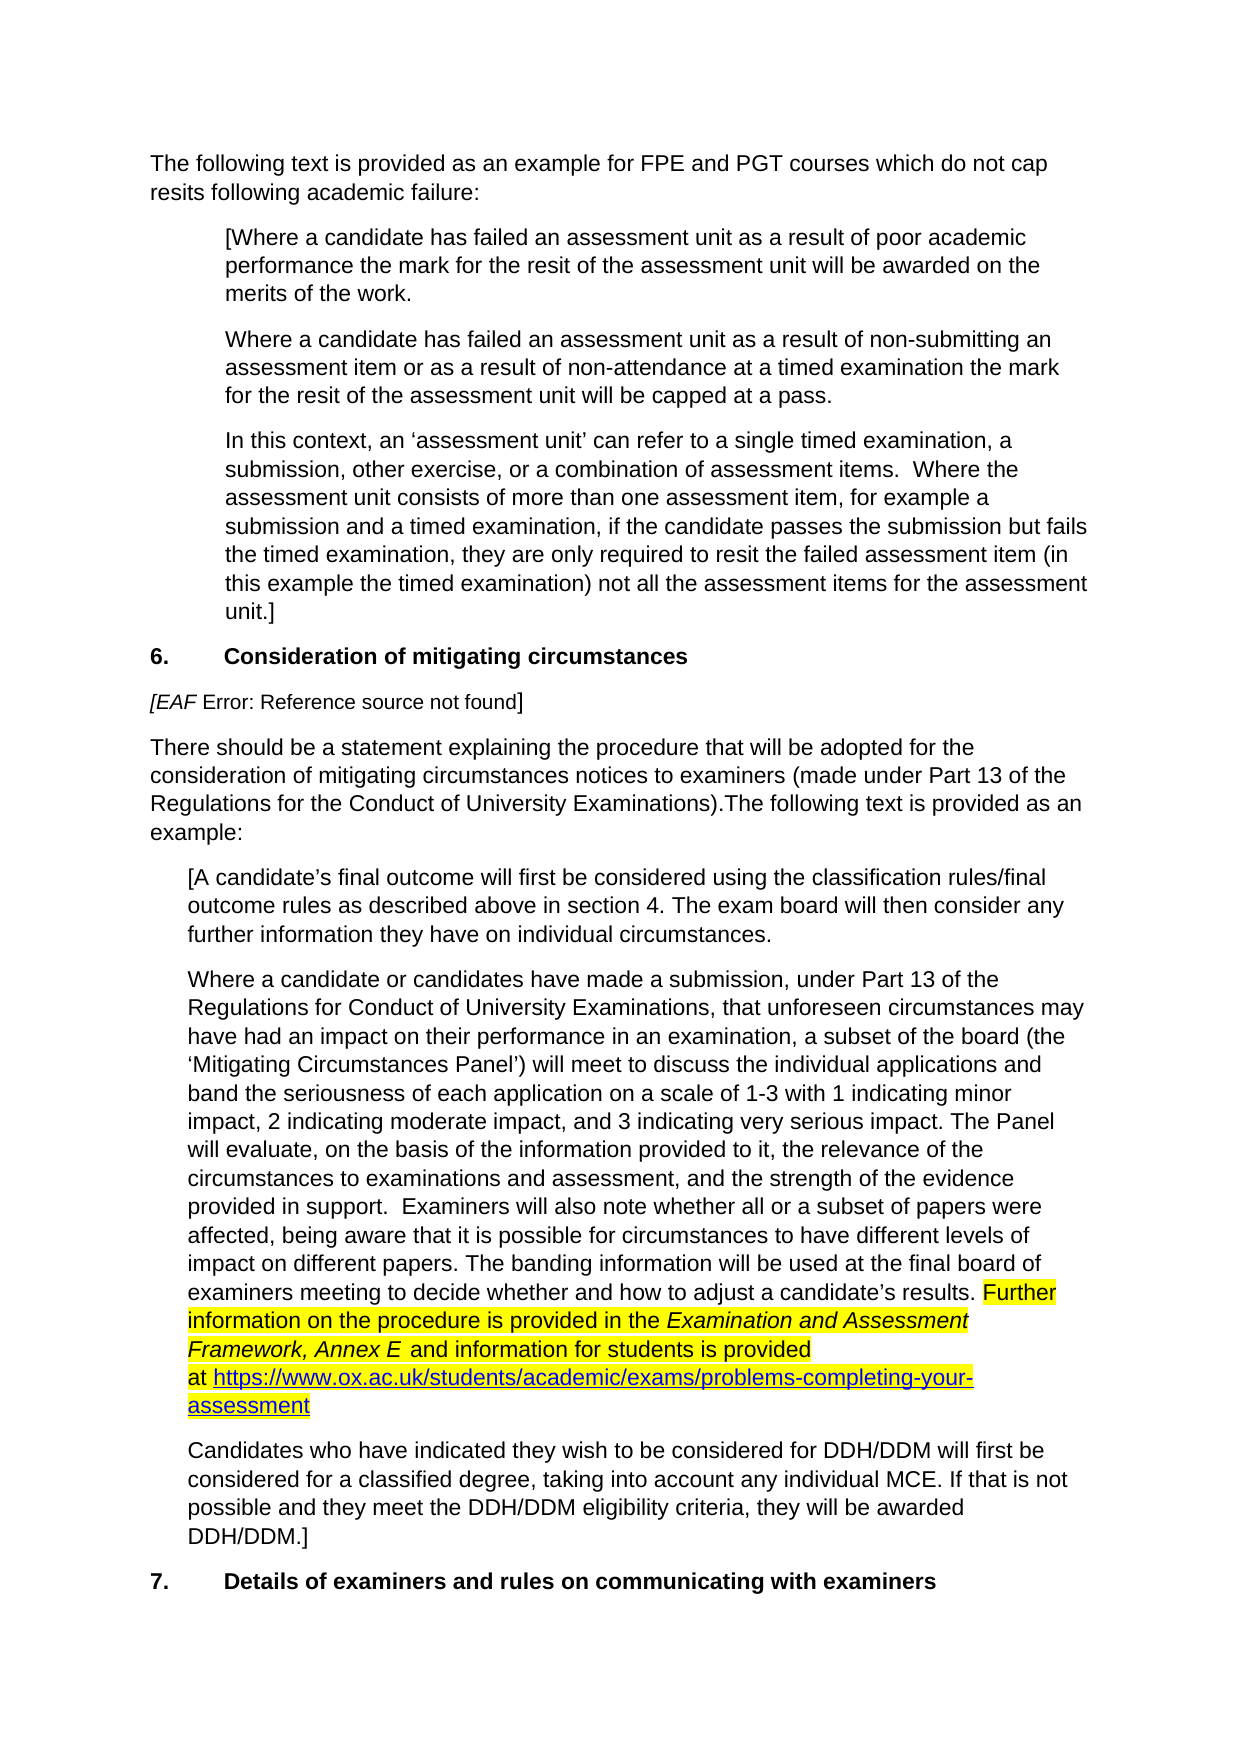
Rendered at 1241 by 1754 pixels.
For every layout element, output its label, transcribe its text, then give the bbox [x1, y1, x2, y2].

text Where a candidate has failed an assessment unit as a result of non-submitting an assessment item or as a result of non-attendance at a timed examination the mark for the resit of the assessment unit will be capped at a pass. [225, 326, 1090, 409]
text In this context, an ‘assessment unit’ can refer to a single timed examination, a submission, other exercise, or a combination of assessment items. Where the assessment unit consists of more than one assessment item, for example a submission and a timed examination, if the candidate passes the submission but fails the timed examination, they are only required to resit the failed assessment item (in this example the timed examination) not all the assessment items for the assessment unit.] [225, 427, 1090, 624]
text There should be a statement explaining the procedure that will be adopted for the consideration of mitigating circumstances notices to examiners (made under Part 13 of the Regulations for the Conduct of University Examinations).The following text is provided as an example: [150, 733, 1090, 845]
text Where a candidate or candidates have made a submission, under Part 13 of the Regulations for Conduct of University Examinations, that unforeseen circumstances may have had an impact on their performance in an examination, a subset of the board (the ‘Mitigating Circumstances Panel’) will meet to discuss the individual applications and band the seriousness of each application on a scale of 1-3 with 1 indicating minor impact, 2 indicating moderate impact, and 3 indicating very serious impact. The Panel will evaluate, on the basis of the information provided to it, the relevance of the circumstances to examinations and assessment, and the strength of the evidence provided in support. Examiners will also note whether all or a subset of papers were affected, being aware that it is possible for circumstances to have different levels of impact on different papers. The banding information will be used at the final board of examiners meeting to decide whether and how to adjust a candidate’s results. Further information on the procedure is provided in the Examination and Assessment Framework, Annex E and information for students is provided at https://www.ox.ac.uk/students/academic/exams/problems-completing-your-assessment [187, 966, 1090, 1419]
text [A candidate’s final outcome will first be considered using the classification rules/final outcome rules as described above in section 4. The exam board will then consider any further information they have on individual circumstances. [187, 864, 1090, 947]
text Candidates who have indicated they wish to be considered for DDH/DDM will first be considered for a classified degree, taking into account any individual MCE. If that is not possible and they meet the DDH/DDM eligibility criteria, they will be awarded DDH/DDM.] [187, 1437, 1090, 1549]
text [Where a candidate has failed an assessment unit as a result of poor academic performance the mark for the resit of the assessment unit will be awarded on the merits of the work. [225, 223, 1090, 307]
text 7. Details of examiners and rules on communicating with examiners [150, 1568, 1090, 1594]
text The following text is provided as an example for FPE and PGT courses which do not cap resits following academic failure: [150, 150, 1090, 205]
text 6. Consideration of mitigating circumstances [150, 643, 1090, 669]
